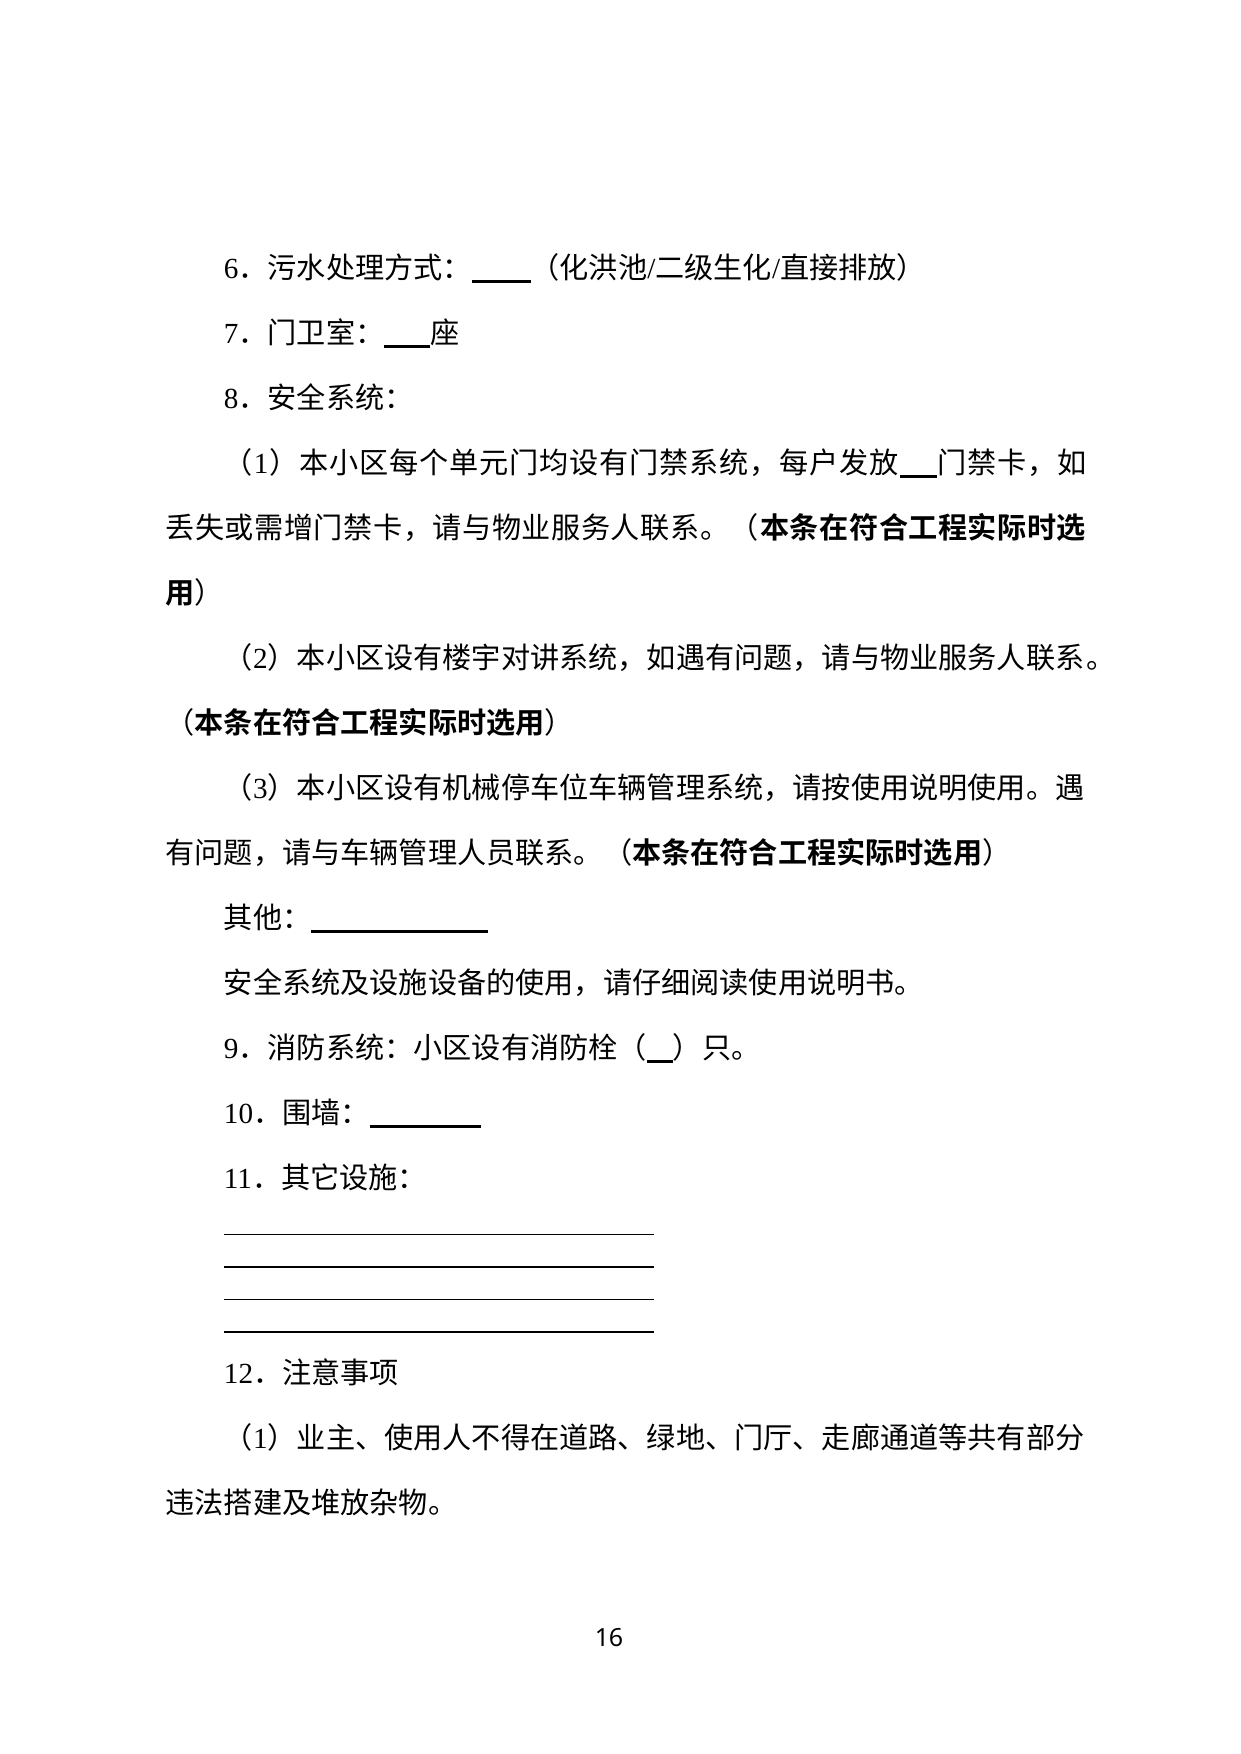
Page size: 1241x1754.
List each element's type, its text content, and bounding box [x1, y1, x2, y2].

text 其他： [165, 883, 1087, 948]
text 10．围墙： [165, 1078, 1087, 1143]
text （2）本小区设有楼宇对讲系统，如遇有问题，请与物业服务人联系。（本条在符合工程实际时选用） [165, 623, 1087, 753]
text 8．安全系统： [165, 363, 1087, 428]
text （1）业主、使用人不得在道路、绿地、门厅、走廊通道等共有部分违法搭建及堆放杂物。 [165, 1403, 1087, 1533]
text （1）本小区每个单元门均设有门禁系统，每户发放 门禁卡，如丢失或需增门禁卡，请与物业服务人联系。（本条在符合工程实际时选用） [165, 428, 1087, 623]
text 6．污水处理方式： （化洪池/二级生化/直接排放） [165, 233, 1087, 298]
text 12．注意事项 [165, 1338, 1087, 1403]
text 安全系统及设施设备的使用，请仔细阅读使用说明书。 [165, 948, 1087, 1013]
text 11．其它设施： [165, 1143, 1087, 1208]
text 9．消防系统：小区设有消防栓（ ）只。 [165, 1013, 1087, 1078]
text （3）本小区设有机械停车位车辆管理系统，请按使用说明使用。遇有问题，请与车辆管理人员联系。（本条在符合工程实际时选用） [165, 753, 1087, 883]
text 7．门卫室： 座 [165, 298, 1087, 363]
